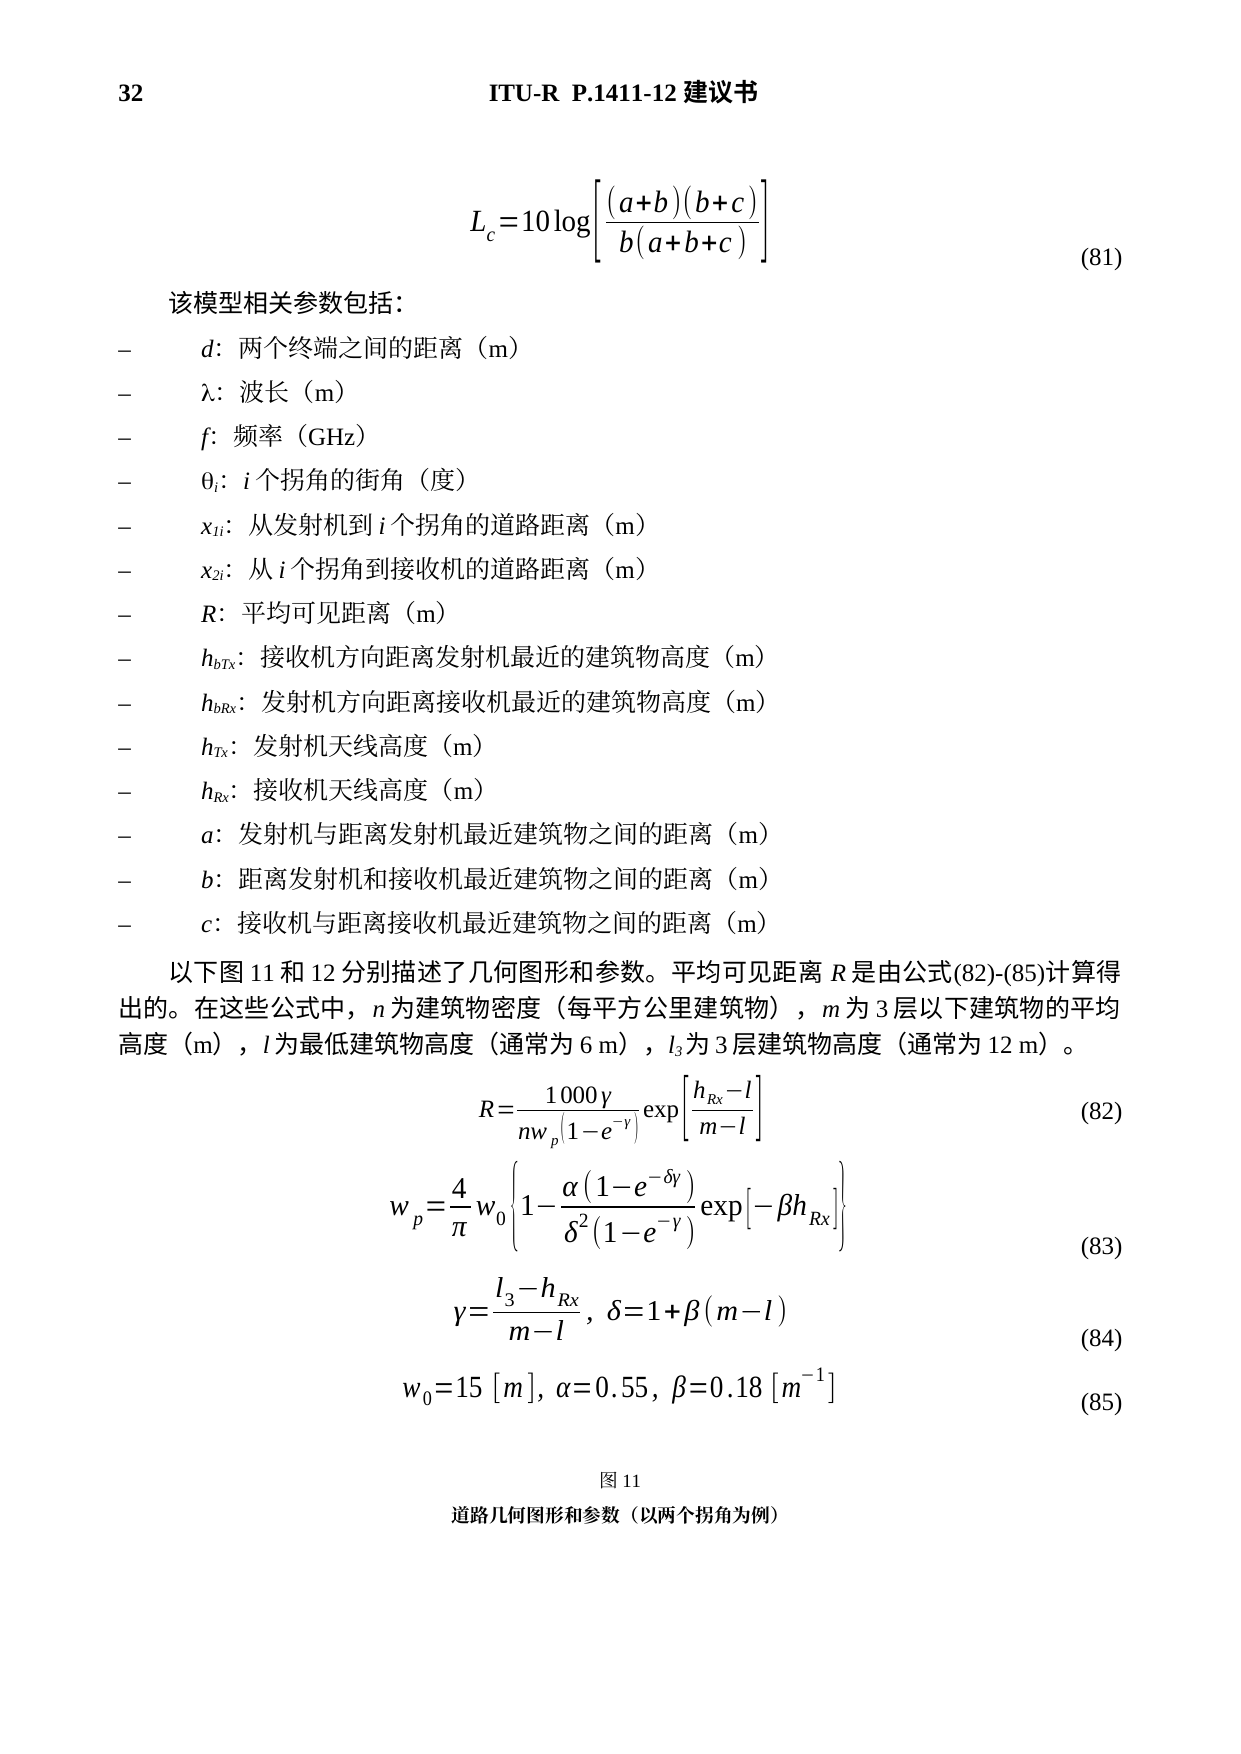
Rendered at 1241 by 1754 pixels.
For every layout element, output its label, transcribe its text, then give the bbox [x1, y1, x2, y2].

text 该模型相关参数包括： [118, 284, 1122, 320]
text – R：平均可见距离（m） [118, 594, 1122, 630]
text – a：发射机与距离发射机最近建筑物之间的距离（m） [118, 815, 1122, 851]
text – x1i：从发射机到i个拐角的道路距离（m） [118, 505, 1122, 541]
text 以下图11和12分别描述了几何图形和参数。平均可见距离R是由公式(82)-(85)计算得出的。在这些公式中，n为建筑物密度（每平方公里建筑物），m为3层以下建筑物的平均 高度（m），l为最低建筑物高度（通常为6 m），l3为3层建筑物高度（通常为12 m）。 [118, 952, 1122, 1061]
title 道路几何图形和参数（以两个拐角为例） [118, 1501, 1122, 1528]
text (82) [118, 1073, 1122, 1148]
text – i：i个拐角的街角（度） [118, 461, 1122, 497]
text 图11 [118, 1466, 1122, 1492]
text – hRx：接收机天线高度（m） [118, 771, 1122, 807]
text – hbRx：发射机方向距离接收机最近的建筑物高度（m） [118, 682, 1122, 718]
text (84) [118, 1272, 1122, 1352]
text – hTx：发射机天线高度（m） [118, 727, 1122, 763]
text – x2i：从i个拐角到接收机的道路距离（m） [118, 549, 1122, 586]
text – c：接收机与距离接收机最近建筑物之间的距离（m） [118, 904, 1122, 940]
text – d：两个终端之间的距离（m） [118, 328, 1122, 364]
text – ：波长（m） [118, 372, 1122, 408]
text (85) [118, 1364, 1122, 1416]
text – hbTx：接收机方向距离发射机最近的建筑物高度（m） [118, 638, 1122, 674]
text – f：频率（GHz） [118, 417, 1122, 453]
text (83) [118, 1161, 1122, 1260]
text (81) [118, 179, 1122, 271]
text – b：距离发射机和接收机最近建筑物之间的距离（m） [118, 859, 1122, 895]
